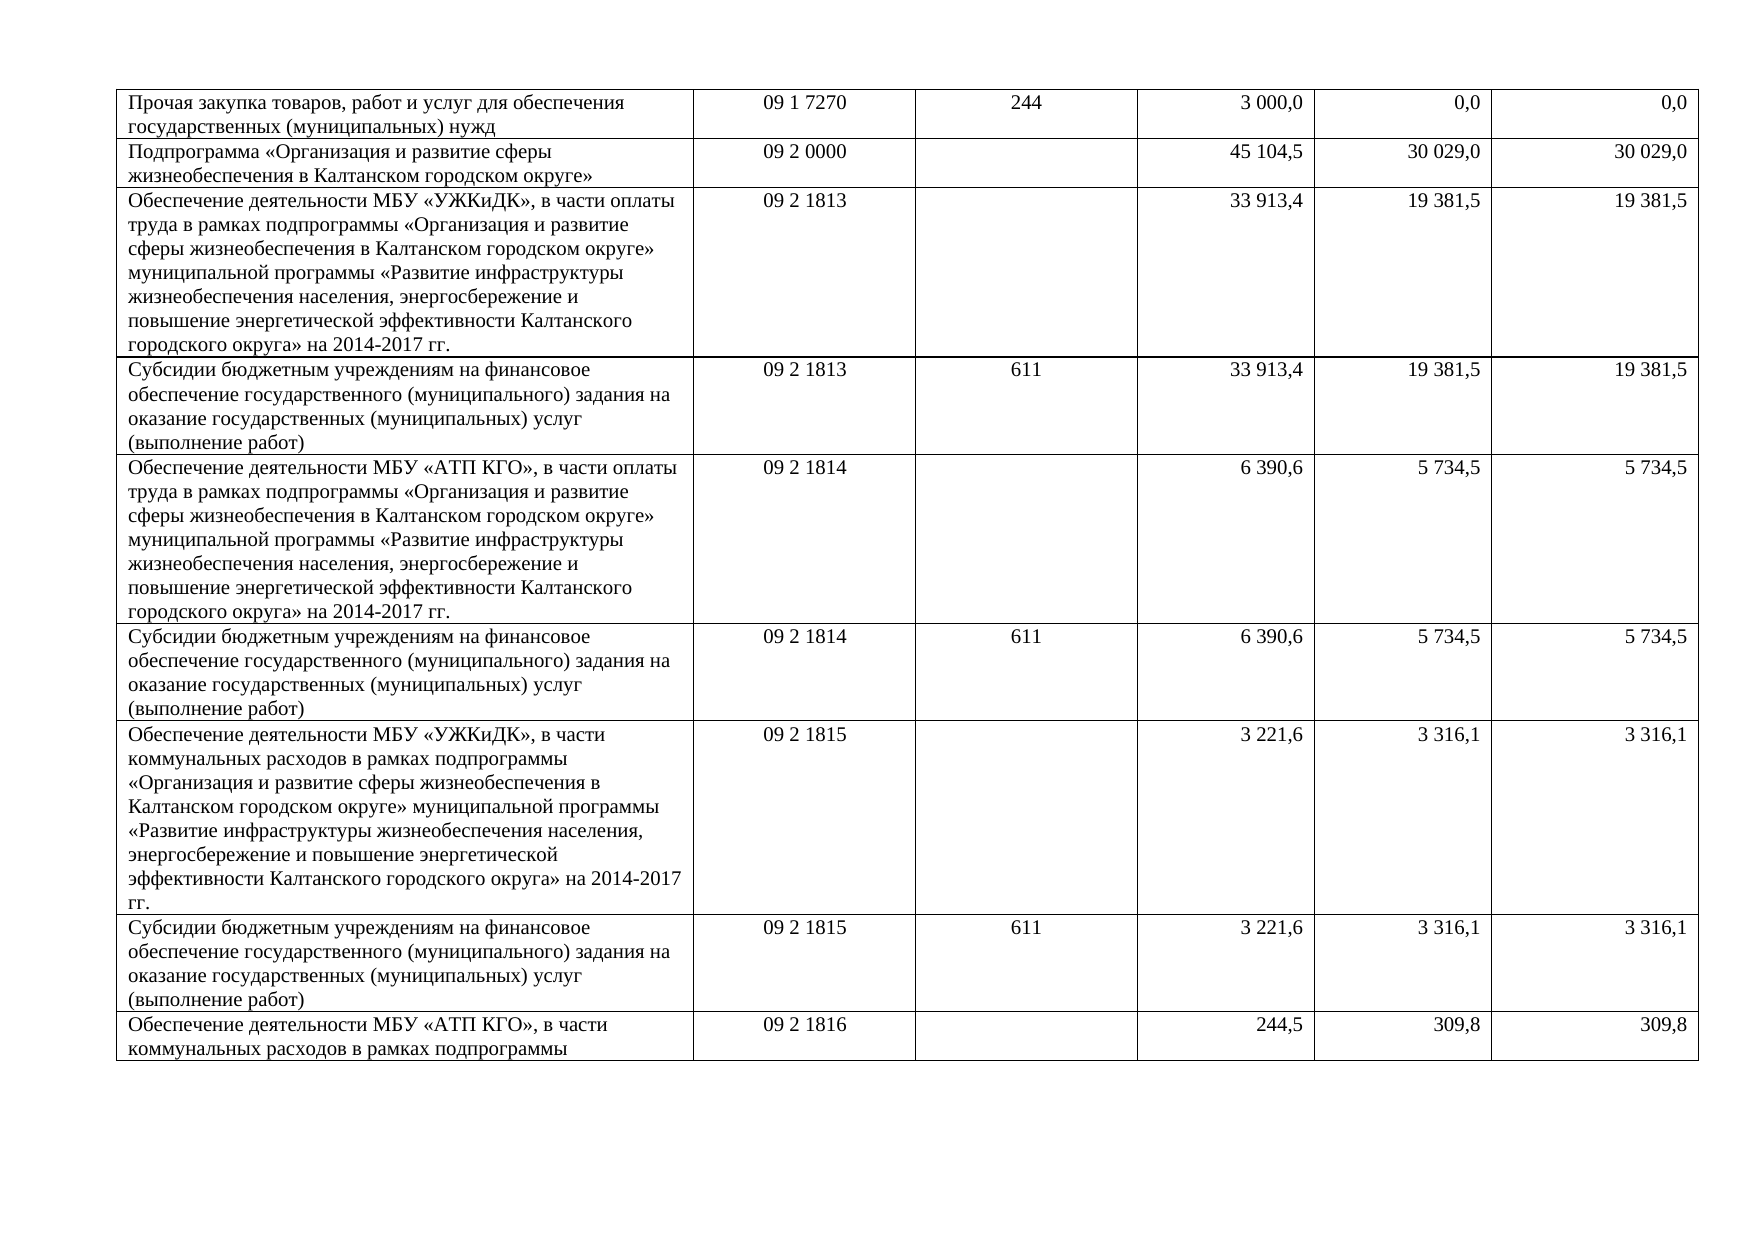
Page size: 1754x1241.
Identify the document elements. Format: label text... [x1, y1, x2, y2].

table_cell 45 104,5 [1138, 139, 1314, 187]
table_cell [916, 1012, 1137, 1060]
table_cell 19 381,5 [1315, 358, 1491, 454]
table_cell 30 029,0 [1315, 139, 1491, 187]
table_cell 09 2 1816 [694, 1012, 915, 1060]
table_cell 5 734,5 [1492, 455, 1698, 623]
table_cell 19 381,5 [1492, 358, 1698, 454]
table_cell 244 [916, 90, 1137, 138]
table_cell Обеспечение деятельности МБУ «АТП КГО», в части оплаты труда в рамках подпрограммы «Организация и развитие сферы жизнеобеспечения в Калтанском городском округе» муниципальной программы «Развитие инфраструктуры жизнеобеспечения населения, энергосбережение и повышение энергетической эффективности Калтанского городского округа» на 2014-2017 гг. [117, 455, 693, 623]
table_cell Прочая закупка товаров, работ и услуг для обеспечения государственных (муниципальных) нужд [117, 90, 693, 138]
table_cell Подпрограмма «Организация и развитие сферы жизнеобеспечения в Калтанском городском округе» [117, 139, 693, 187]
table_cell 09 2 1814 [694, 624, 915, 720]
table_cell 6 390,6 [1138, 624, 1314, 720]
table_cell 19 381,5 [1492, 188, 1698, 356]
table_cell Обеспечение деятельности МБУ «УЖКиДК», в части оплаты труда в рамках подпрограммы «Организация и развитие сферы жизнеобеспечения в Калтанском городском округе» муниципальной программы «Развитие инфраструктуры жизнеобеспечения населения, энергосбережение и повышение энергетической эффективности Калтанского городского округа» на 2014-2017 гг. [117, 188, 693, 356]
table_cell Обеспечение деятельности МБУ «УЖКиДК», в части коммунальных расходов в рамках подпрограммы «Организация и развитие сферы жизнеобеспечения в Калтанском городском округе» муниципальной программы «Развитие инфраструктуры жизнеобеспечения населения, энергосбережение и повышение энергетической эффективности Калтанского городского округа» на 2014-2017 гг. [117, 721, 693, 914]
table_cell 3 000,0 [1138, 90, 1314, 138]
table_cell 09 2 1815 [694, 915, 915, 1011]
table_cell 3 316,1 [1492, 915, 1698, 1011]
table_cell 309,8 [1315, 1012, 1491, 1060]
table_cell 19 381,5 [1315, 188, 1491, 356]
table_cell 3 316,1 [1315, 915, 1491, 1011]
table_cell 309,8 [1492, 1012, 1698, 1060]
table_cell 5 734,5 [1315, 455, 1491, 623]
table_cell 5 734,5 [1315, 624, 1491, 720]
table_cell 3 221,6 [1138, 915, 1314, 1011]
table_cell 611 [916, 915, 1137, 1011]
table_cell 3 316,1 [1315, 721, 1491, 914]
table_cell 0,0 [1492, 90, 1698, 138]
table_cell 09 2 0000 [694, 139, 915, 187]
table_cell [916, 188, 1137, 356]
table_cell 611 [916, 624, 1137, 720]
table_cell 3 316,1 [1492, 721, 1698, 914]
table_cell 5 734,5 [1492, 624, 1698, 720]
table_cell 6 390,6 [1138, 455, 1314, 623]
table_cell 09 2 1814 [694, 455, 915, 623]
table_cell [916, 721, 1137, 914]
table_cell 611 [916, 358, 1137, 454]
table_cell 3 221,6 [1138, 721, 1314, 914]
table_cell 30 029,0 [1492, 139, 1698, 187]
table_cell 33 913,4 [1138, 358, 1314, 454]
table_cell 0,0 [1315, 90, 1491, 138]
table_cell 244,5 [1138, 1012, 1314, 1060]
table_cell 09 2 1813 [694, 188, 915, 356]
table_cell 33 913,4 [1138, 188, 1314, 356]
table_cell 09 1 7270 [694, 90, 915, 138]
table_cell [916, 139, 1137, 187]
table_cell 09 2 1813 [694, 358, 915, 454]
table_cell 09 2 1815 [694, 721, 915, 914]
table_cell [117, 1012, 693, 1060]
table_cell [916, 455, 1137, 623]
